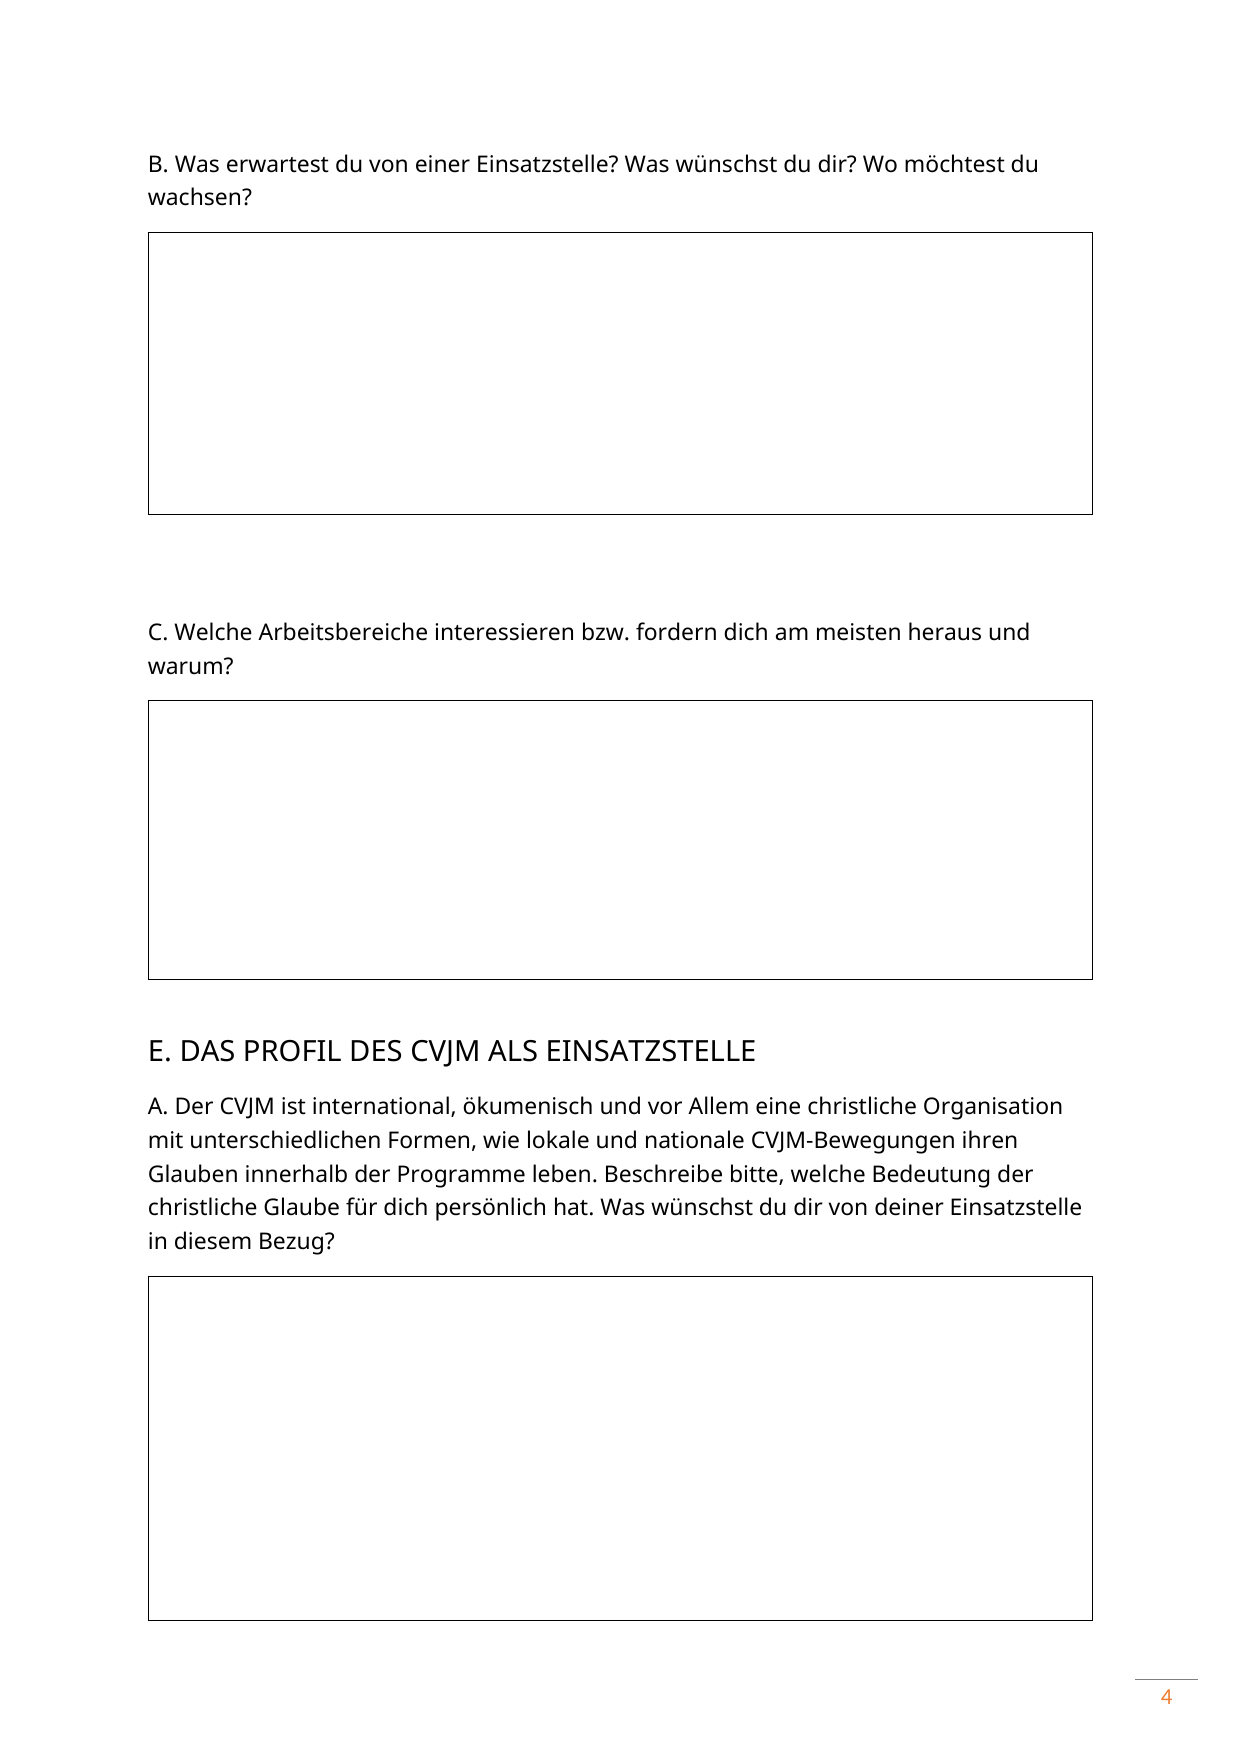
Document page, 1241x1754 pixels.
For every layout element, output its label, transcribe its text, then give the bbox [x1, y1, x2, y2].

table_header [149, 1277, 1092, 1620]
text C. Welche Arbeitsbereiche interessieren bzw. fordern dich am meisten heraus und warum? [148, 616, 1093, 681]
table_header [149, 701, 1092, 979]
text A. Der CVJM ist international, ökumenisch und vor Allem eine christliche Organisation mit unterschiedlichen Formen, wie lokale und nationale CVJM-Bewegungen ihren Glauben innerhalb der Programme leben. Beschreibe bitte, welche Bedeutung der christliche Glaube für dich persönlich hat. Was wünschst du dir von deiner Einsatzstelle in diesem Bezug? [148, 1090, 1093, 1256]
text E. DAS PROFIL DES CVJM ALS EINSATZSTELLE [148, 1031, 1093, 1070]
text B. Was erwartest du von einer Einsatzstelle? Was wünschst du dir? Wo möchtest du wachsen? [148, 148, 1093, 213]
table_header [149, 233, 1092, 514]
